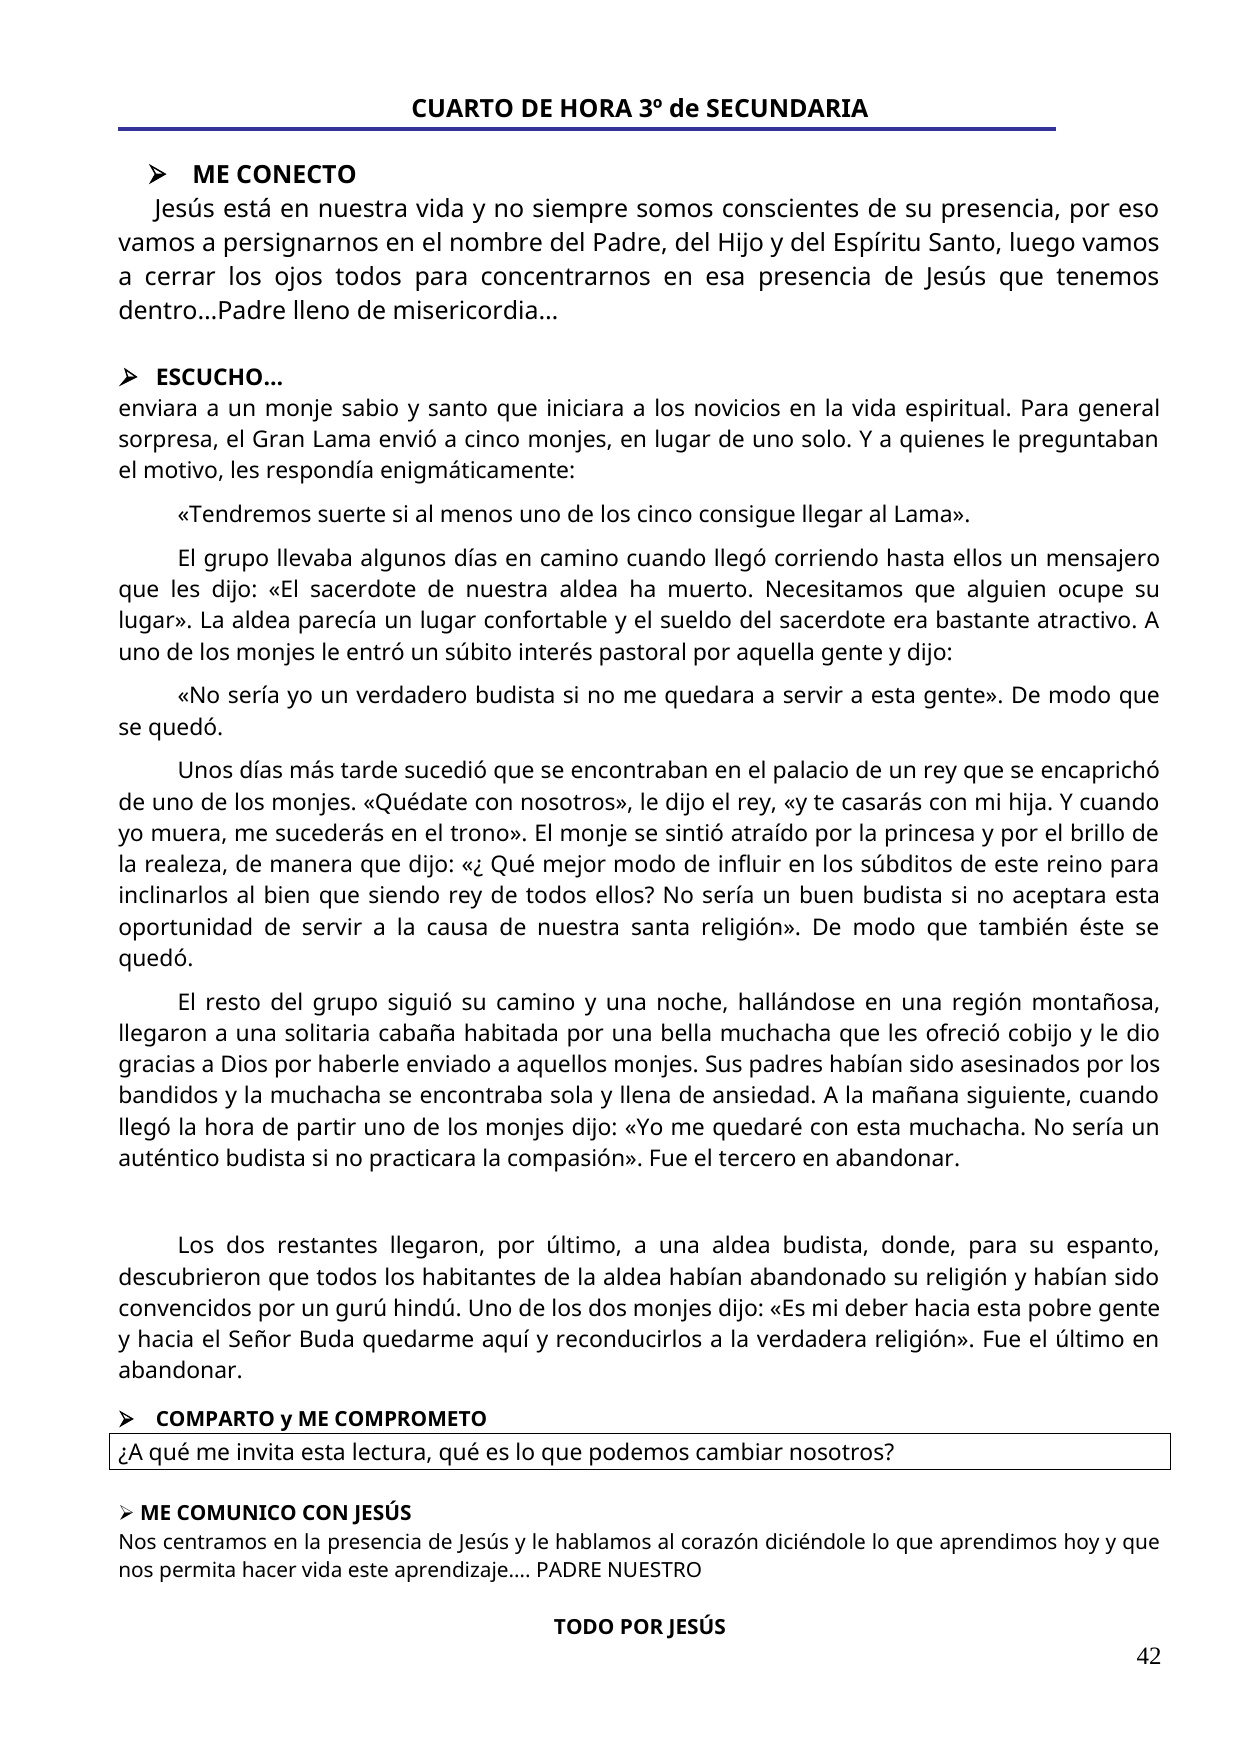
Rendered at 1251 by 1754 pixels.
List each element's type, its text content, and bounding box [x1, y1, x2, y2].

text Los dos restantes llegaron, por último, a una aldea budista, donde, para su espanto, descubrieron que todos los habitantes de la aldea habían abandonado su religión y habían sido convencidos por un gurú hindú. Uno de los dos monjes dijo: «Es mi deber hacia esta pobre gente y hacia el Señor Buda quedarme aquí y reconducirlos a la verdadera religión». Fue el último en abandonar. [118, 1229, 1161, 1386]
text «Tendremos suerte si al menos uno de los cinco consigue llegar al Lama». [118, 498, 1161, 529]
text Unos días más tarde sucedió que se encontraban en el palacio de un rey que se encaprichó de uno de los monjes. «Quédate con nosotros», le dijo el rey, «y te casarás con mi hija. Y cuando yo muera, me sucederás en el trono». El monje se sintió atraído por la princesa y por el brillo de la realeza, de manera que dijo: «¿ Qué mejor modo de influir en los súbditos de este reino para inclinarlos al bien que siendo rey de todos ellos? No sería un buen budista si no aceptara esta oportunidad de servir a la causa de nuestra santa religión». De modo que también éste se quedó. [118, 754, 1161, 973]
text El grupo llevaba algunos días en camino cuando llegó corriendo hasta ellos un mensajero que les dijo: «El sacerdote de nuestra aldea ha muerto. Necesitamos que alguien ocupe su lugar». La aldea parecía un lugar confortable y el sueldo del sacerdote era bastante atractivo. A uno de los monjes le entró un súbito interés pastoral por aquella gente y dijo: [118, 542, 1161, 667]
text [118, 392, 1161, 486]
text «No sería yo un verdadero budista si no me quedara a servir a esta gente». De modo que se quedó. [118, 679, 1161, 742]
text El resto del grupo siguió su camino y una noche, hallándose en una región montañosa, llegaron a una solitaria cabaña habitada por una bella muchacha que les ofreció cobijo y le dio gracias a Dios por haberle enviado a aquellos monjes. Sus padres habían sido asesinados por los bandidos y la muchacha se encontraba sola y llena de ansiedad. A la mañana siguiente, cuando llegó la hora de partir uno de los monjes dijo: «Yo me quedaré con esta muchacha. No sería un auténtico budista si no practicara la compasión». Fue el tercero en abandonar. [118, 986, 1161, 1173]
